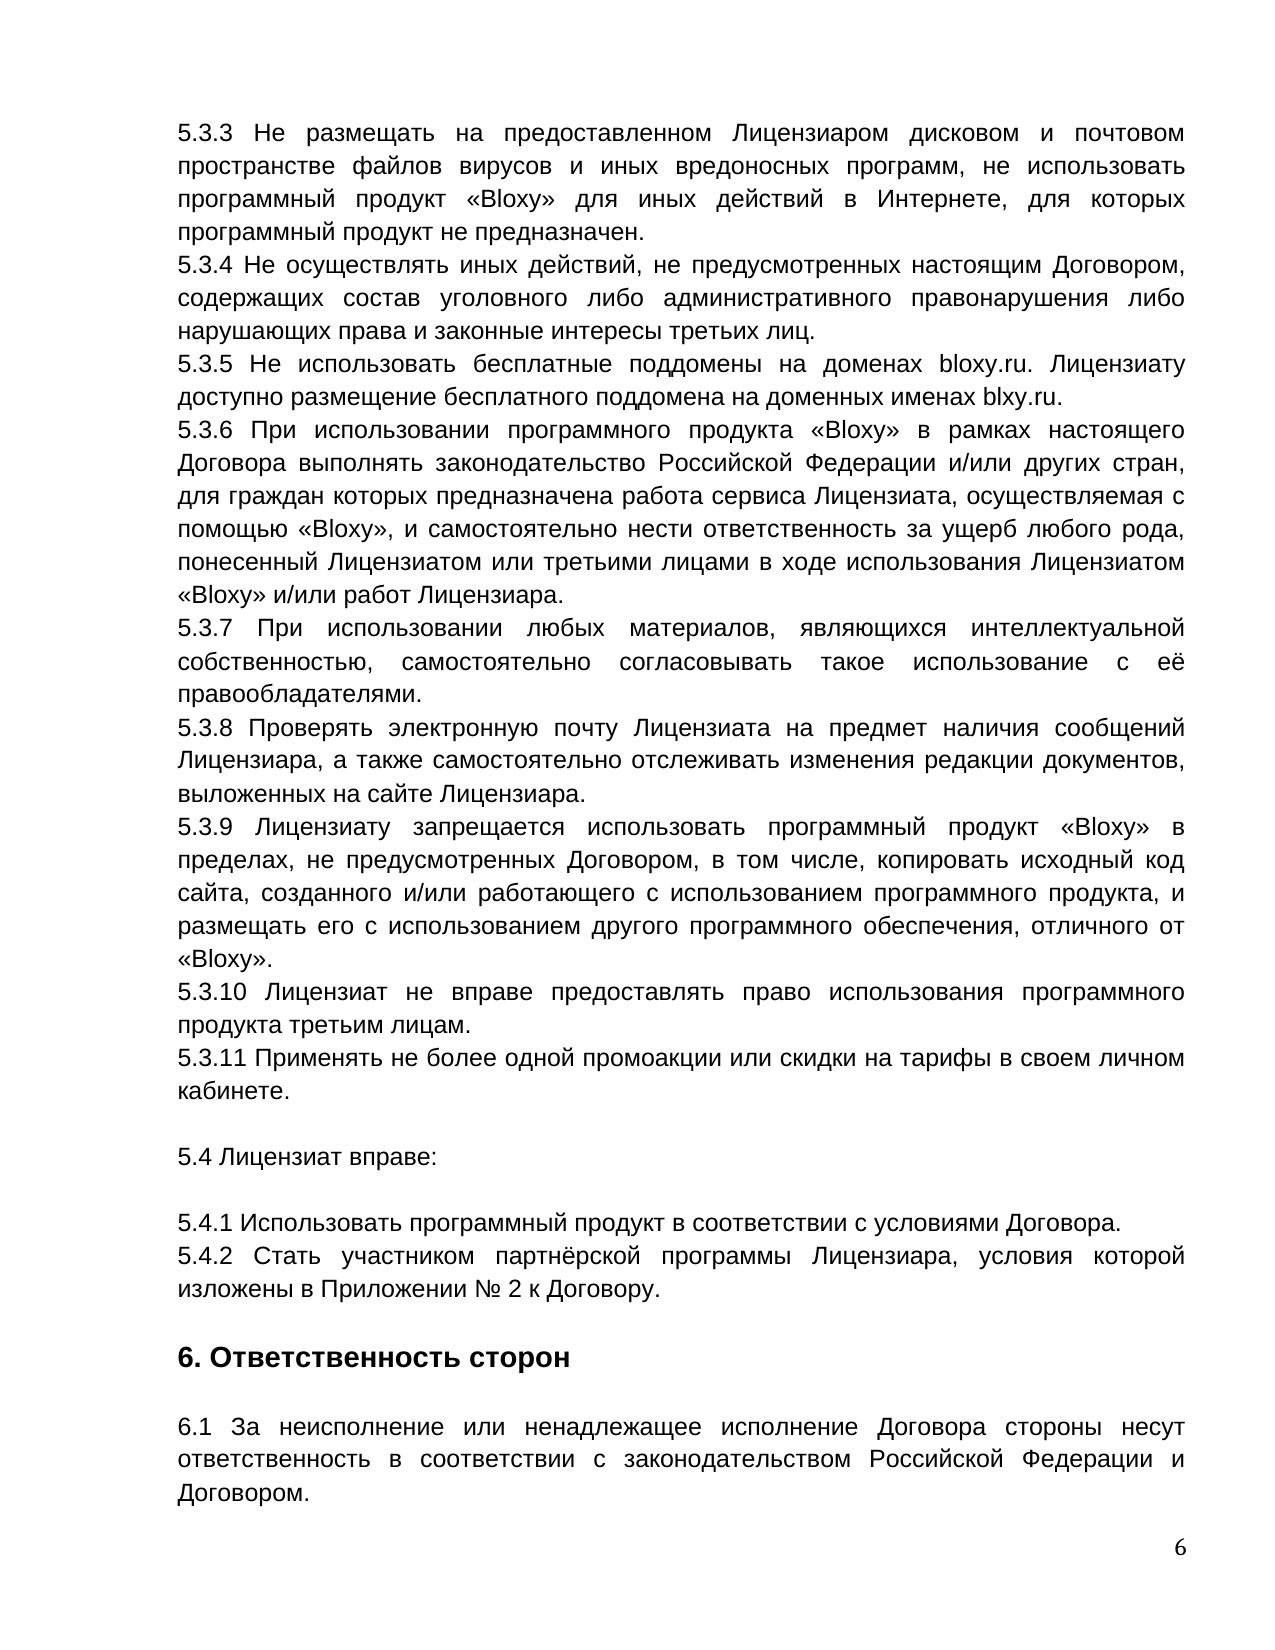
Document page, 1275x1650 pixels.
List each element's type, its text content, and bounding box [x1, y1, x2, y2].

text 5.3.5 Не использовать бесплатные поддомены на доменах bloxy.ru. Лицензиату доступно размещение бесплатного поддомена на доменных именах blxy.ru. [177, 349, 1186, 411]
text 5.3.10 Лицензиат не вправе предоставлять право использования программного продукта третьим лицам. [177, 977, 1186, 1038]
text 5.4 Лицензиат вправе: [177, 1142, 1186, 1171]
text 6. Ответственность сторон [177, 1340, 1186, 1373]
text 5.3.8 Проверять электронную почту Лицензиата на предмет наличия сообщений Лицензиара, а также самостоятельно отслеживать изменения редакции документов, выложенных на сайте Лицензиара. [177, 712, 1186, 807]
text 6.1 За неисполнение или ненадлежащее исполнение Договора стороны несут ответственность в соответствии с законодательством Российской Федерации и Договором. [177, 1411, 1186, 1506]
text 5.3.4 Не осуществлять иных действий, не предусмотренных настоящим Договором, содержащих состав уголовного либо административного правонарушения либо нарушающих права и законные интересы третьих лиц. [177, 250, 1186, 345]
text 5.3.3 Не размещать на предоставленном Лицензиаром дисковом и почтовом пространстве файлов вирусов и иных вредоносных программ, не использовать программный продукт «Bloxy» для иных действий в Интернете, для которых программный продукт не предназначен. [177, 118, 1186, 246]
text 5.3.6 При использовании программного продукта «Bloxy» в рамках настоящего Договора выполнять законодательство Российской Федерации и/или других стран, для граждан которых предназначена работа сервиса Лицензиата, осуществляемая с помощью «Bloxy», и самостоятельно нести ответственность за ущерб любого рода, понесенный Лицензиатом или третьими лицами в ходе использования Лицензиатом «Bloxy» и/или работ Лицензиара. [177, 415, 1186, 609]
text 5.3.11 Применять не более одной промоакции или скидки на тарифы в своем личном кабинете. [177, 1043, 1186, 1104]
text 5.4.2 Стать участником партнёрской программы Лицензиара, условия которой изложены в Приложении № 2 к Договору. [177, 1241, 1186, 1303]
text 5.3.9 Лицензиату запрещается использовать программный продукт «Bloxy» в пределах, не предусмотренных Договором, в том числе, копировать исходный код сайта, созданного и/или работающего с использованием программного продукта, и размещать его с использованием другого программного обеспечения, отличного от «Bloxy». [177, 812, 1186, 972]
text 5.3.7 При использовании любых материалов, являющихся интеллектуальной собственностью, самостоятельно согласовывать такое использование с её правообладателями. [177, 613, 1186, 708]
text 5.4.1 Использовать программный продукт в соответствии с условиями Договора. [177, 1208, 1186, 1237]
